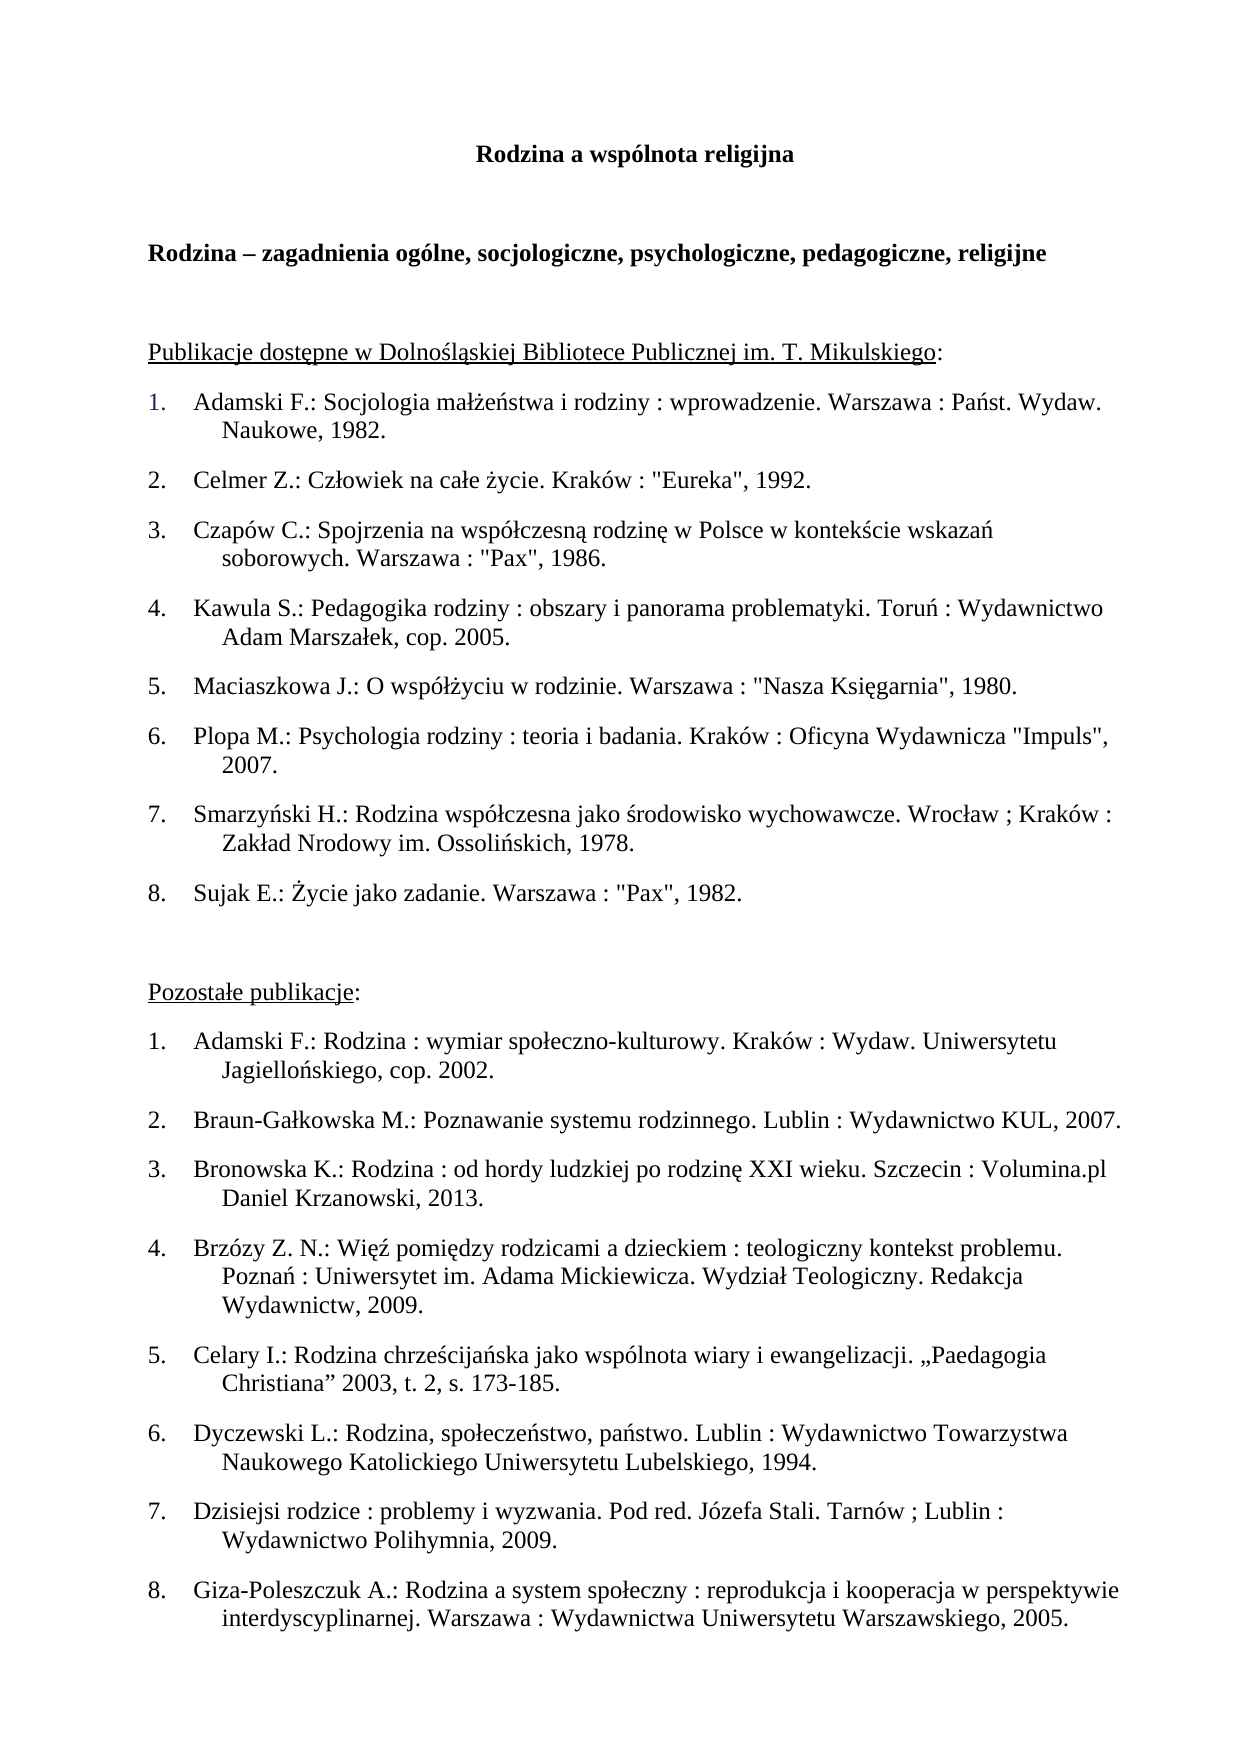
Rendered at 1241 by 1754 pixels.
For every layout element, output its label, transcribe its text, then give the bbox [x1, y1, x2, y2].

list Czapów C.: Spojrzenia na współczesną rodzinę w Polsce w kontekście wskazań soborowych. Warszawa : "Pax", 1986. [148, 515, 1122, 572]
list Dyczewski L.: Rodzina, społeczeństwo, państwo. Lublin : Wydawnictwo Towarzystwa Naukowego Katolickiego Uniwersytetu Lubelskiego, 1994. [148, 1418, 1122, 1476]
list Kawula S.: Pedagogika rodziny : obszary i panorama problematyki. Toruń : Wydawnictwo Adam Marszałek, cop. 2005. [148, 593, 1122, 651]
text Publikacje dostępne w Dolnośląskiej Bibliotece Publicznej im. T. Mikulskiego: [148, 337, 1122, 366]
list Braun-Gałkowska M.: Poznawanie systemu rodzinnego. Lublin : Wydawnictwo KUL, 2007. [148, 1105, 1122, 1133]
list Celary I.: Rodzina chrześcijańska jako wspólnota wiary i ewangelizacji. „Paedagogia Christiana” 2003, t. 2, s. 173-185. [148, 1340, 1122, 1397]
list Celmer Z.: Człowiek na całe życie. Kraków : "Eureka", 1992. [148, 465, 1122, 494]
list Bronowska K.: Rodzina : od hordy ludzkiej po rodzinę XXI wieku. Szczecin : Volumina.pl Daniel Krzanowski, 2013. [148, 1154, 1122, 1212]
list Sujak E.: Życie jako zadanie. Warszawa : "Pax", 1982. [148, 878, 1122, 906]
text Rodzina a wspólnota religijna [148, 139, 1122, 168]
list Maciaszkowa J.: O współżyciu w rodzinie. Warszawa : "Nasza Księgarnia", 1980. [148, 671, 1122, 700]
list Brzózy Z. N.: Więź pomiędzy rodzicami a dzieckiem : teologiczny kontekst problemu. Poznań : Uniwersytet im. Adama Mickiewicza. Wydział Teologiczny. Redakcja Wydawnictw, 2009. [148, 1233, 1122, 1319]
text Rodzina – zagadnienia ogólne, socjologiczne, psychologiczne, pedagogiczne, religijne [148, 238, 1122, 267]
list Plopa M.: Psychologia rodziny : teoria i badania. Kraków : Oficyna Wydawnicza "Impuls", 2007. [148, 721, 1122, 778]
list Smarzyński H.: Rodzina współczesna jako środowisko wychowawcze. Wrocław ; Kraków : Zakład Nrodowy im. Ossolińskich, 1978. [148, 799, 1122, 857]
text Pozostałe publikacje: [148, 977, 1122, 1006]
list Adamski F.: Socjologia małżeństwa i rodziny : wprowadzenie. Warszawa : Państ. Wydaw. Naukowe, 1982. [148, 387, 1122, 444]
list Giza-Poleszczuk A.: Rodzina a system społeczny : reprodukcja i kooperacja w perspektywie interdyscyplinarnej. Warszawa : Wydawnictwa Uniwersytetu Warszawskiego, 2005. [148, 1575, 1122, 1632]
list Adamski F.: Rodzina : wymiar społeczno-kulturowy. Kraków : Wydaw. Uniwersytetu Jagiellońskiego, cop. 2002. [148, 1026, 1122, 1084]
list Dzisiejsi rodzice : problemy i wyzwania. Pod red. Józefa Stali. Tarnów ; Lublin : Wydawnictwo Polihymnia, 2009. [148, 1496, 1122, 1554]
